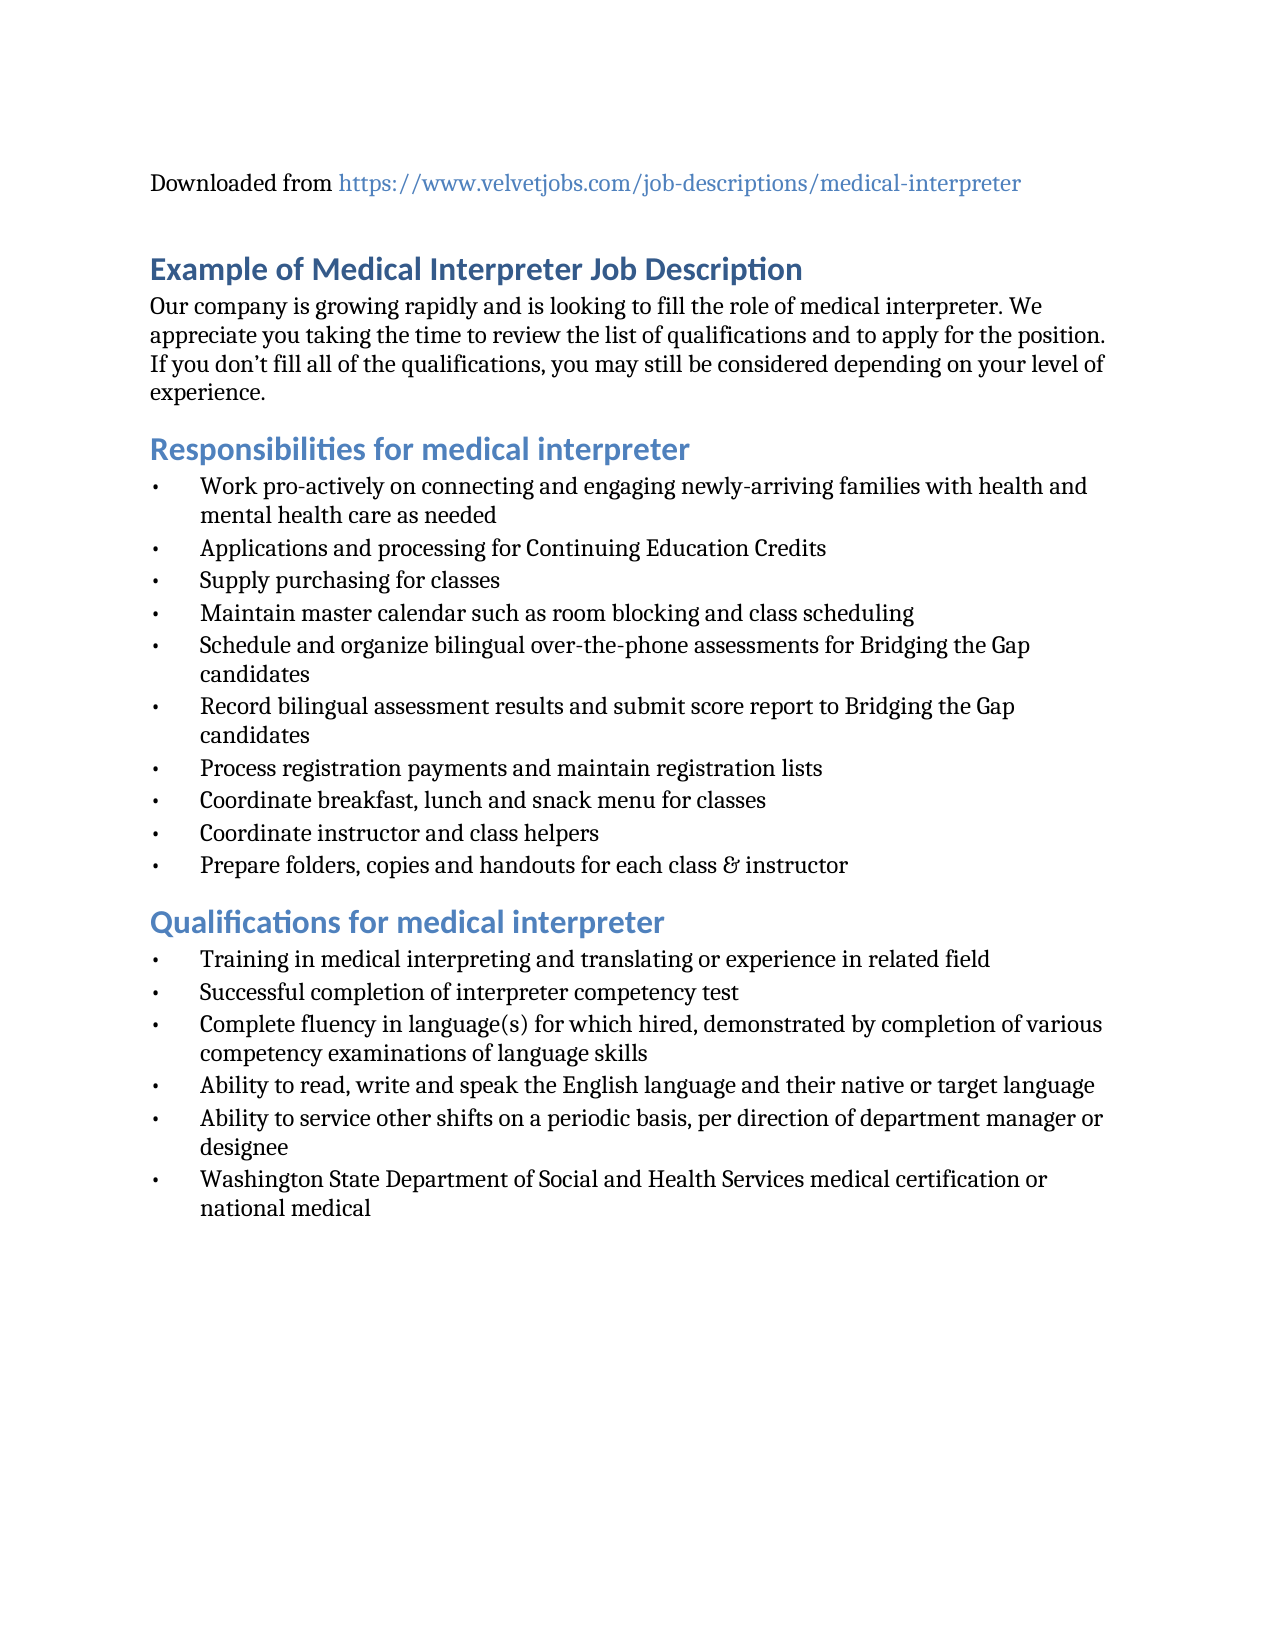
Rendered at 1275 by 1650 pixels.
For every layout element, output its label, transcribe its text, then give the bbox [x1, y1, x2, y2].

subtitle Example of Medical Interpreter Job Description [150, 247, 1125, 288]
list Ability to read, write and speak the English language and their native or target language [150, 1071, 1125, 1100]
list Prepare folders, copies and handouts for each class & instructor [150, 851, 1125, 880]
text Our company is growing rapidly and is looking to fill the role of medical interpreter. We appreciate you taking the time to review the list of qualifications and to apply for the position. If you don’t fill all of the qualifications, you may still be considered depending on your level of experience. [150, 292, 1125, 407]
list Training in medical interpreting and translating or experience in related field [150, 945, 1125, 974]
list Coordinate instructor and class helpers [150, 818, 1125, 847]
list Supply purchasing for classes [150, 566, 1125, 595]
subtitle Responsibilities for medical interpreter [150, 428, 1125, 468]
list Work pro-actively on connecting and engaging newly-arriving families with health and mental health care as needed [150, 472, 1125, 530]
list Process registration payments and maintain registration lists [150, 753, 1125, 782]
list Washington State Department of Social and Health Services medical certification or national medical [150, 1165, 1125, 1223]
list Coordinate breakfast, lunch and snack menu for classes [150, 786, 1125, 815]
list Schedule and organize bilingual over-the-phone assessments for Bridging the Gap candidates [150, 631, 1125, 688]
list Successful completion of interpreter competency test [150, 978, 1125, 1006]
list Ability to service other shifts on a periodic basis, per direction of department manager or designee [150, 1104, 1125, 1161]
subtitle Qualifications for medical interpreter [150, 901, 1125, 941]
text Downloaded from https://www.velvetjobs.com/job-descriptions/medical-interpreter [150, 169, 1125, 197]
list Maintain master calendar such as room blocking and class scheduling [150, 598, 1125, 627]
list Record bilingual assessment results and submit score report to Bridging the Gap candidates [150, 692, 1125, 750]
list Applications and processing for Continuing Education Credits [150, 533, 1125, 562]
list Complete fluency in language(s) for which hired, demonstrated by completion of various competency examinations of language skills [150, 1010, 1125, 1068]
